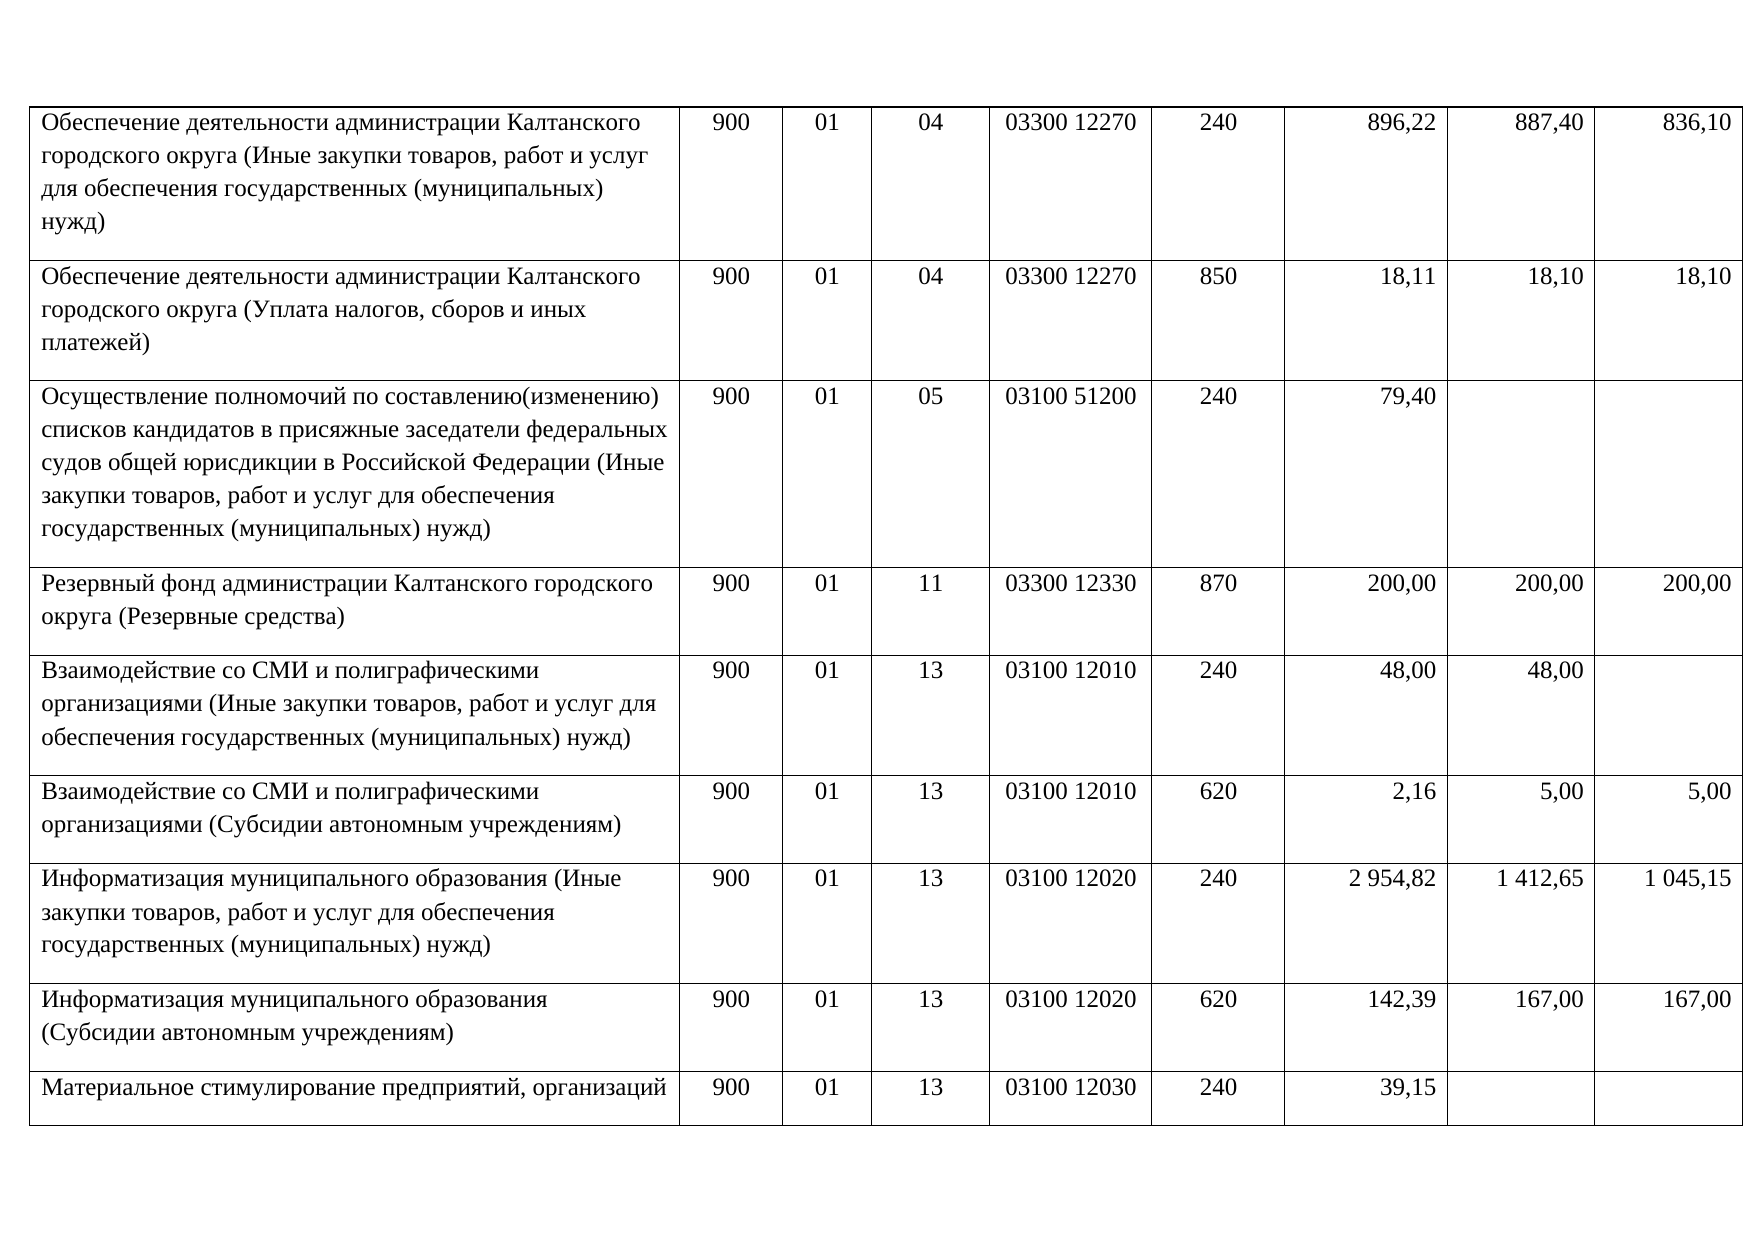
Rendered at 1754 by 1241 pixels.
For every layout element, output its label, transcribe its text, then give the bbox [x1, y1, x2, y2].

table_cell 240 [1152, 108, 1284, 260]
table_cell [30, 1072, 679, 1125]
table_cell 13 [872, 1072, 989, 1125]
table_cell 01 [783, 656, 871, 775]
table_cell 03300 12270 [990, 108, 1151, 260]
table_cell 13 [872, 776, 989, 862]
table_cell 900 [680, 656, 782, 775]
table_cell Информатизация муниципального образования (Субсидии автономным учреждениям) [30, 984, 679, 1071]
table_cell 240 [1152, 864, 1284, 983]
table_cell 900 [680, 261, 782, 380]
table_cell 03100 51200 [990, 381, 1151, 567]
table_cell 13 [872, 656, 989, 775]
table_cell 39,15 [1285, 1072, 1447, 1125]
table_cell [1595, 1072, 1742, 1125]
table_cell 240 [1152, 1072, 1284, 1125]
table_cell 167,00 [1595, 984, 1742, 1071]
table_cell Резервный фонд администрации Калтанского городского округа (Резервные средства) [30, 568, 679, 654]
table_cell 896,22 [1285, 108, 1447, 260]
table_cell 01 [783, 864, 871, 983]
table_cell 13 [872, 864, 989, 983]
table_cell 18,10 [1595, 261, 1742, 380]
table_cell 01 [783, 381, 871, 567]
table_cell [1595, 381, 1742, 567]
table_cell 1 412,65 [1448, 864, 1594, 983]
table_cell 03100 12020 [990, 864, 1151, 983]
table_cell 900 [680, 776, 782, 862]
table_cell 240 [1152, 381, 1284, 567]
table_cell 13 [872, 984, 989, 1071]
table_cell 620 [1152, 776, 1284, 862]
table_cell 01 [783, 984, 871, 1071]
table_cell 03300 12330 [990, 568, 1151, 654]
table_cell Обеспечение деятельности администрации Калтанского городского округа (Уплата налогов, сборов и иных платежей) [30, 261, 679, 380]
table_cell 01 [783, 1072, 871, 1125]
table_cell 04 [872, 261, 989, 380]
table_cell Взаимодействие со СМИ и полиграфическими организациями (Субсидии автономным учреждениям) [30, 776, 679, 862]
table_cell 870 [1152, 568, 1284, 654]
table_cell 620 [1152, 984, 1284, 1071]
table_cell 200,00 [1448, 568, 1594, 654]
table_cell 03100 12030 [990, 1072, 1151, 1125]
table_cell 240 [1152, 656, 1284, 775]
table_cell 18,10 [1448, 261, 1594, 380]
table_cell 2,16 [1285, 776, 1447, 862]
table_cell 900 [680, 381, 782, 567]
table_cell Обеспечение деятельности администрации Калтанского городского округа (Иные закупки товаров, работ и услуг для обеспечения государственных (муниципальных) нужд) [30, 108, 679, 260]
table_cell 900 [680, 568, 782, 654]
table_cell 887,40 [1448, 108, 1594, 260]
table_cell 836,10 [1595, 108, 1742, 260]
table_cell [1448, 1072, 1594, 1125]
table_cell 900 [680, 108, 782, 260]
table_cell 200,00 [1285, 568, 1447, 654]
table_cell 5,00 [1448, 776, 1594, 862]
table_cell 2 954,82 [1285, 864, 1447, 983]
table_cell 03100 12010 [990, 776, 1151, 862]
table_cell 79,40 [1285, 381, 1447, 567]
table_cell 11 [872, 568, 989, 654]
table_cell 167,00 [1448, 984, 1594, 1071]
table_cell 48,00 [1448, 656, 1594, 775]
table_cell 01 [783, 568, 871, 654]
table_cell 142,39 [1285, 984, 1447, 1071]
table_cell [1448, 381, 1594, 567]
table_cell 900 [680, 864, 782, 983]
table_cell Осуществление полномочий по составлению(изменению) списков кандидатов в присяжные заседатели федеральных судов общей юрисдикции в Российской Федерации (Иные закупки товаров, работ и услуг для обеспечения государственных (муниципальных) нужд) [30, 381, 679, 567]
table_cell 04 [872, 108, 989, 260]
table_cell 200,00 [1595, 568, 1742, 654]
table_cell 900 [680, 984, 782, 1071]
table_cell Информатизация муниципального образования (Иные закупки товаров, работ и услуг для обеспечения государственных (муниципальных) нужд) [30, 864, 679, 983]
table_cell 03100 12010 [990, 656, 1151, 775]
table_cell 850 [1152, 261, 1284, 380]
table_cell 05 [872, 381, 989, 567]
table_cell [1595, 656, 1742, 775]
table_cell 48,00 [1285, 656, 1447, 775]
table_cell 01 [783, 261, 871, 380]
table_cell 03300 12270 [990, 261, 1151, 380]
table_cell Взаимодействие со СМИ и полиграфическими организациями (Иные закупки товаров, работ и услуг для обеспечения государственных (муниципальных) нужд) [30, 656, 679, 775]
table_cell 18,11 [1285, 261, 1447, 380]
table_cell 900 [680, 1072, 782, 1125]
table_cell 01 [783, 776, 871, 862]
table_cell 03100 12020 [990, 984, 1151, 1071]
table_cell 01 [783, 108, 871, 260]
table_cell 1 045,15 [1595, 864, 1742, 983]
table_cell 5,00 [1595, 776, 1742, 862]
